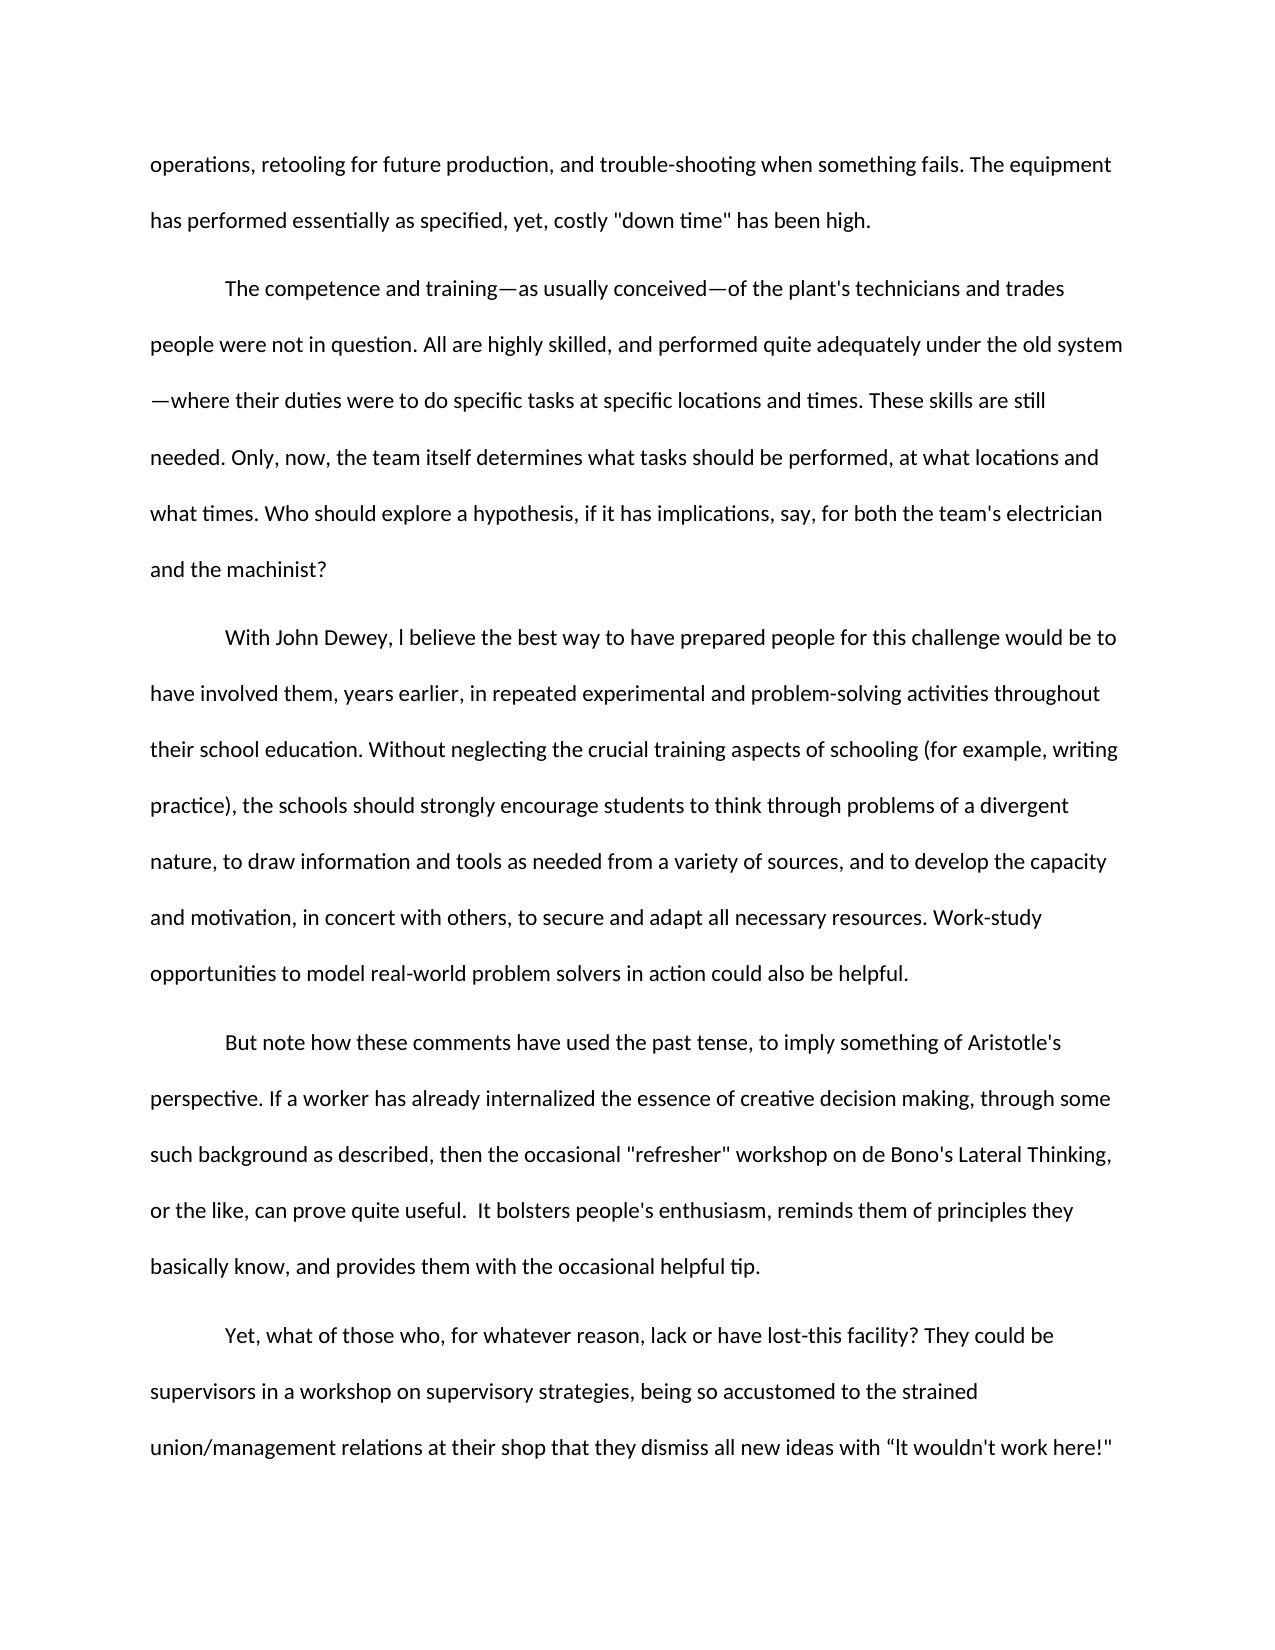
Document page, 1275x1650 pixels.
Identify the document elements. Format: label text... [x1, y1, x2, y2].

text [150, 150, 1125, 234]
text But note how these comments have used the past tense, to imply something of Aristotle's perspective. If a worker has already internalized the essence of creative decision making, through some such background as described, then the occasional "refresher" workshop on de Bono's Lateral Thinking, or the like, can prove quite useful. It bolsters people's enthusiasm, reminds them of principles they basically know, and provides them with the occasional helpful tip. [150, 1028, 1125, 1280]
text With John Dewey, l believe the best way to have prepared people for this challenge would be to have involved them, years earlier, in repeated experimental and problem-solving activities throughout their school education. Without neglecting the crucial training aspects of schooling (for example, writing practice), the schools should strongly encourage students to think through problems of a divergent nature, to draw information and tools as needed from a variety of sources, and to develop the capacity and motivation, in concert with others, to secure and adapt all necessary resources. Work-study opportunities to model real-world problem solvers in action could also be helpful. [150, 623, 1125, 988]
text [150, 1321, 1125, 1461]
text The competence and training—as usually conceived—of the plant's technicians and trades people were not in question. All are highly skilled, and performed quite adequately under the old system—where their duties were to do specific tasks at specific locations and times. These skills are still needed. Only, now, the team itself determines what tasks should be performed, at what locations and what times. Who should explore a hypothesis, if it has implications, say, for both the team's electrician and the machinist? [150, 274, 1125, 583]
